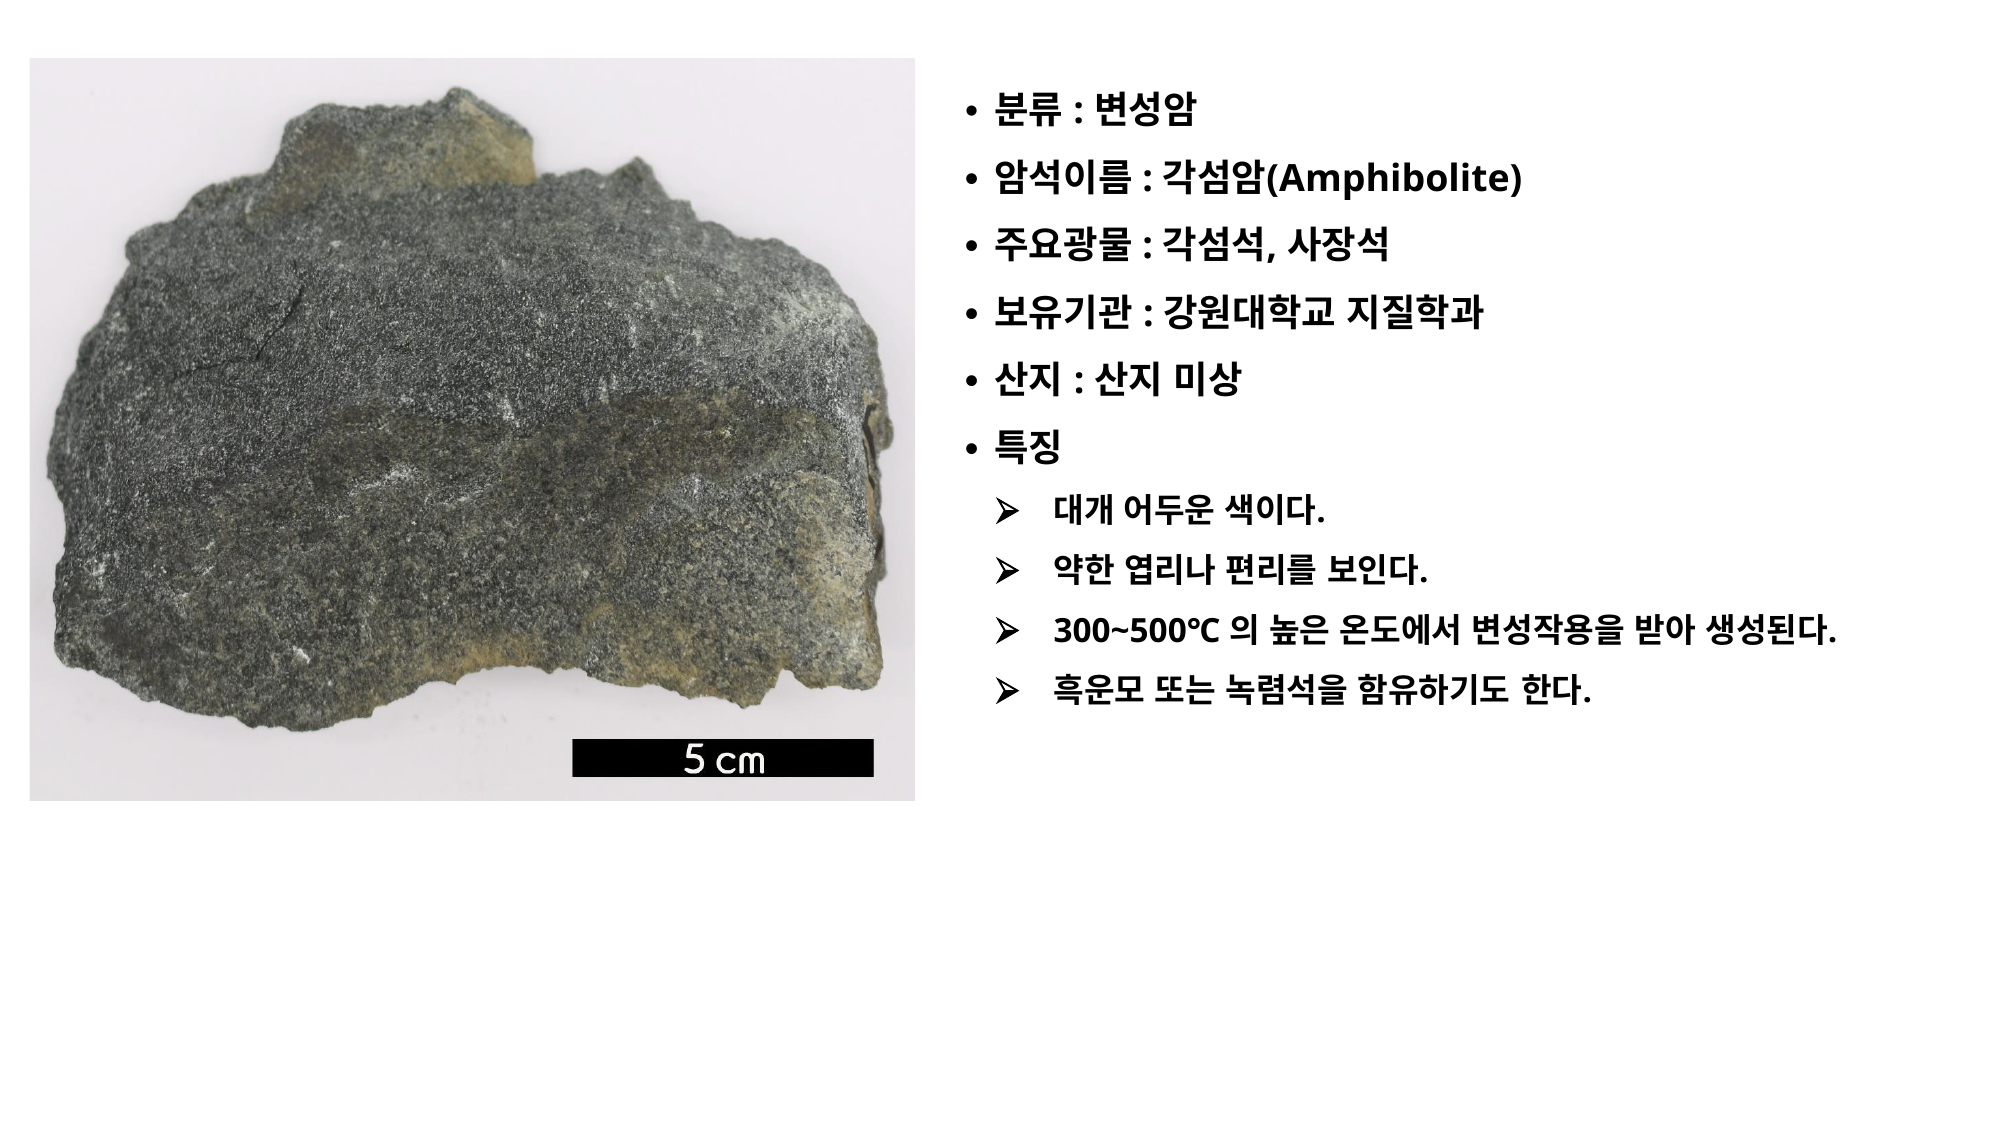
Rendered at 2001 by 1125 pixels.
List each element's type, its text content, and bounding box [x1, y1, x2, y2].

list 대개 어두운 색이다. [994, 475, 1914, 534]
picture [29, 58, 916, 801]
subtitle 분류 : 변성암 [965, 70, 1914, 137]
list 특징 [965, 407, 1914, 475]
list 산지 : 산지 미상 [965, 340, 1914, 407]
list 흑운모 또는 녹렴석을 함유하기도 한다. [994, 654, 1914, 715]
list 주요광물 : 각섬석, 사장석 [965, 205, 1914, 272]
list 암석이름 : 각섬암(Amphibolite) [965, 137, 1914, 205]
list 보유기관 : 강원대학교 지질학과 [965, 272, 1914, 340]
list 300~500℃ 의 높은 온도에서 변성작용을 받아 생성된다. [994, 594, 1914, 654]
list 약한 엽리나 편리를 보인다. [994, 534, 1914, 594]
